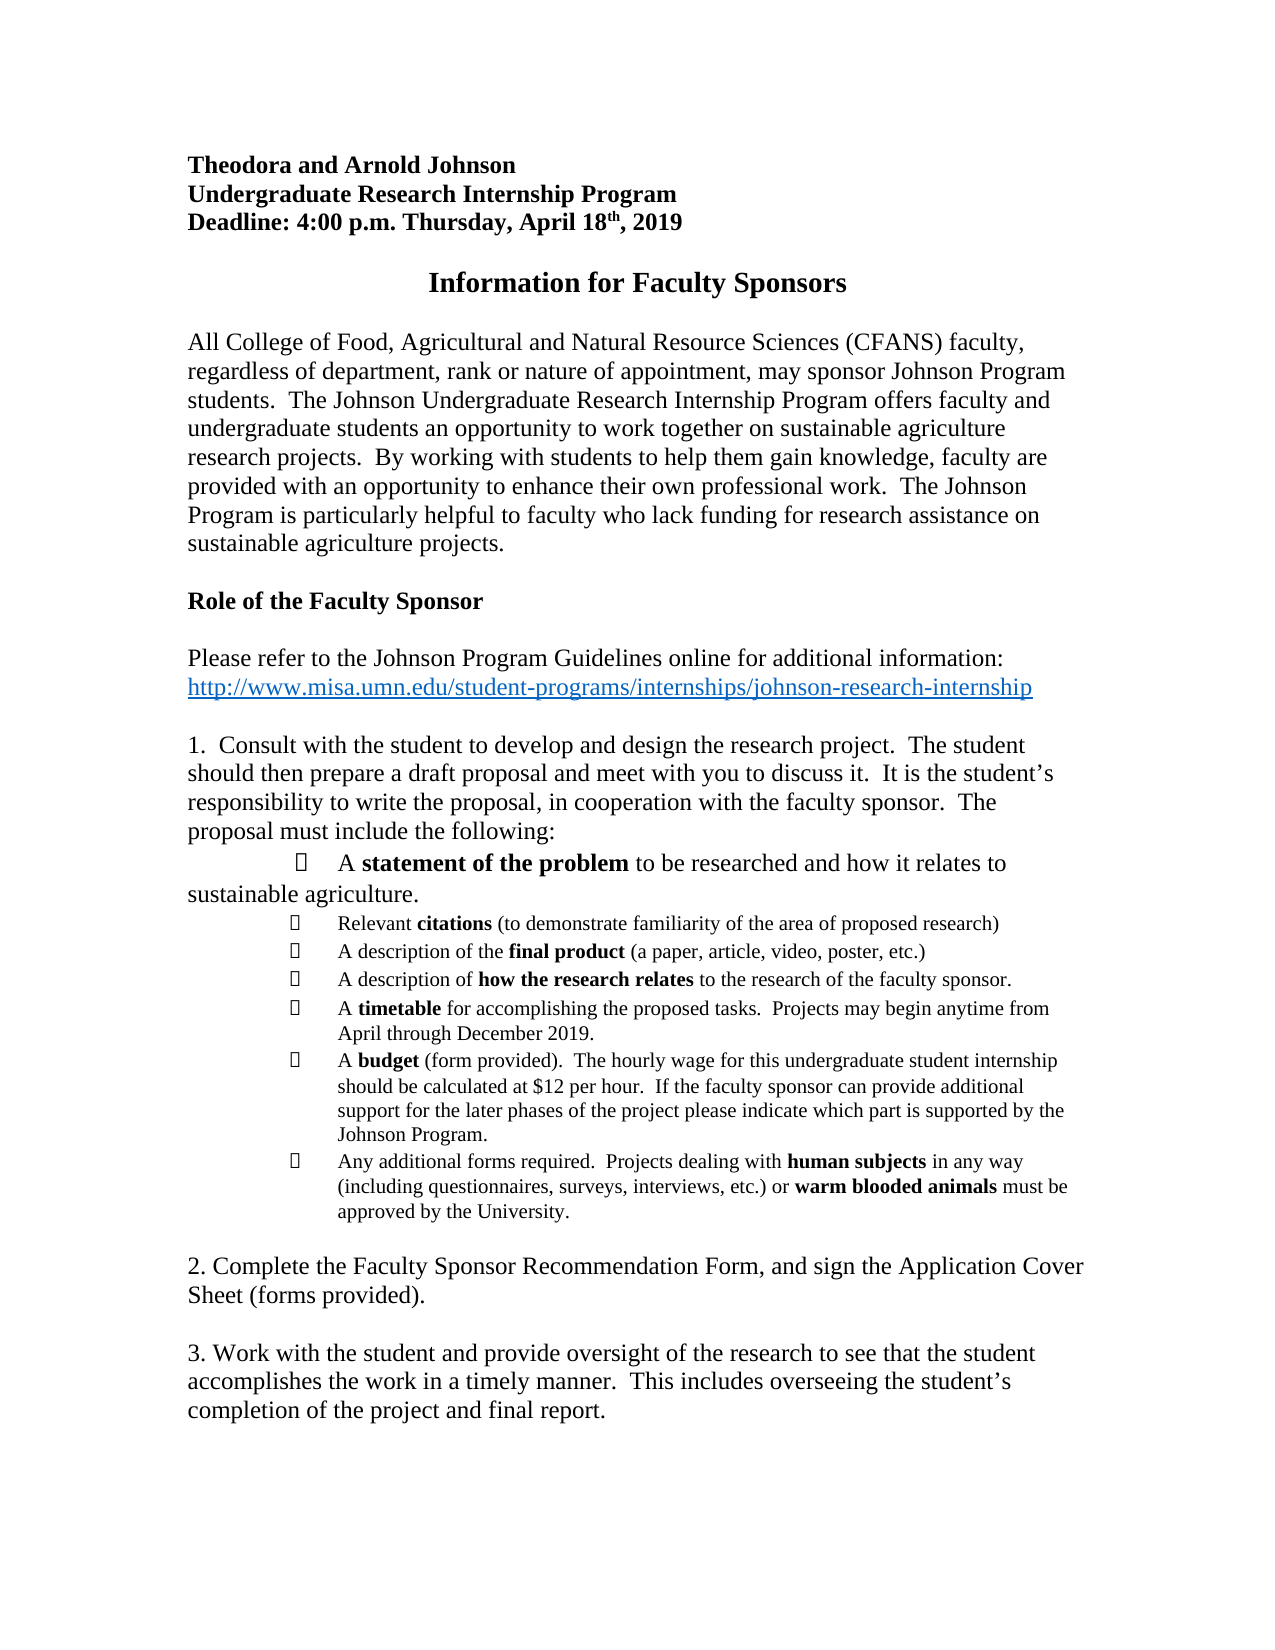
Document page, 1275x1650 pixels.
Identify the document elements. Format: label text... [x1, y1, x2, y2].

text  A budget (form provided). The hourly wage for this undergraduate student internship should be calculated at $12 per hour. If the faculty sponsor can provide additional support for the later phases of the project please indicate which part is supported by the Johnson Program. [187, 1045, 1087, 1146]
text  Relevant citations (to demonstrate familiarity of the area of proposed research) [187, 908, 1087, 936]
text  Any additional forms required. Projects dealing with human subjects in any way (including questionnaires, surveys, interviews, etc.) or warm blooded animals must be approved by the University. [187, 1146, 1087, 1223]
text Please refer to the Johnson Program Guidelines online for additional information: http://www.misa.umn.edu/student-programs/internships/johnson-research-internship [187, 643, 1087, 701]
text 2. Complete the Faculty Sponsor Recommendation Form, and sign the Application Cover Sheet (forms provided). [187, 1251, 1087, 1309]
text  A statement of the problem to be researched and how it relates to sustainable agriculture. [187, 845, 1087, 908]
text 3. Work with the student and provide oversight of the research to see that the student accomplishes the work in a timely manner. This includes overseeing the student’s completion of the project and final report. [187, 1338, 1087, 1424]
text  A timetable for accomplishing the proposed tasks. Projects may begin anytime from April through December 2019. [187, 993, 1087, 1045]
text Deadline: 4:00 p.m. Thursday, April 18th, 2019 [187, 207, 1087, 236]
text Theodora and Arnold Johnson [187, 150, 1087, 179]
text All College of Food, Agricultural and Natural Resource Sciences (CFANS) faculty, regardless of department, rank or nature of appointment, may sponsor Johnson Program students. The Johnson Undergraduate Research Internship Program offers faculty and undergraduate students an opportunity to work together on sustainable agriculture research projects. By working with students to help them gain knowledge, faculty are provided with an opportunity to enhance their own professional work. The Johnson Program is particularly helpful to faculty who lack funding for research assistance on sustainable agriculture projects. [187, 327, 1087, 557]
text  A description of the final product (a paper, article, video, poster, etc.) [187, 936, 1087, 964]
text 1. Consult with the student to develop and design the research project. The student should then prepare a draft proposal and meet with you to discuss it. It is the student’s responsibility to write the proposal, in cooperation with the faculty sponsor. The proposal must include the following: [187, 730, 1087, 845]
text Role of the Faculty Sponsor [187, 586, 1087, 615]
text  A description of how the research relates to the research of the faculty sponsor. [187, 964, 1087, 993]
text Undergraduate Research Internship Program [187, 179, 1087, 207]
text Information for Faculty Sponsors [187, 265, 1087, 298]
